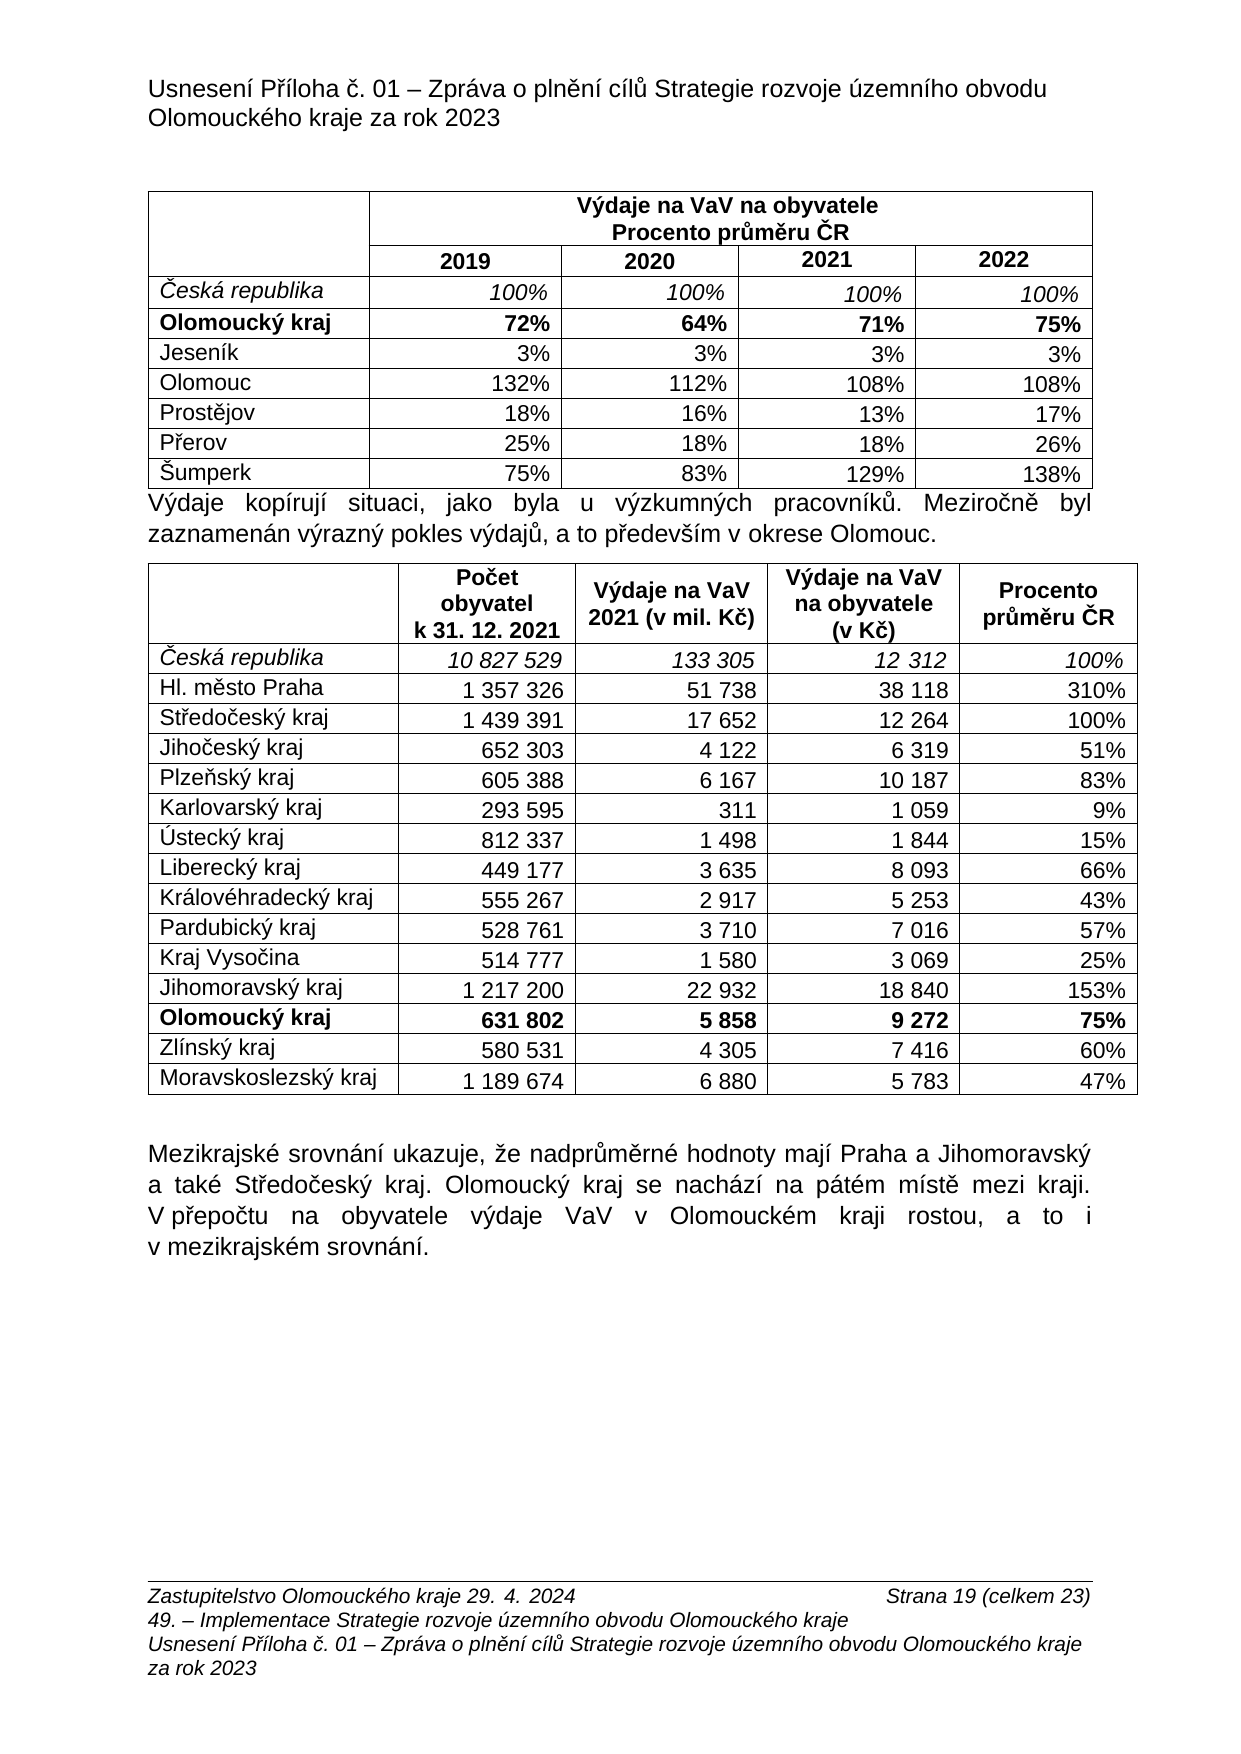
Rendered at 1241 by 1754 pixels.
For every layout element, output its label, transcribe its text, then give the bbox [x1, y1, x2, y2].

table_cell 7 016 [768, 914, 959, 943]
table_cell 1 189 674 [399, 1064, 575, 1094]
table_cell 18% [370, 399, 561, 427]
table_cell 133 305 [576, 644, 767, 673]
table_cell 153% [960, 974, 1137, 1003]
table_cell 9% [960, 794, 1137, 823]
table_cell 16% [562, 399, 738, 427]
table_cell Šumperk [149, 459, 369, 487]
table_cell 3% [916, 339, 1092, 367]
table_cell Olomouc [149, 369, 369, 397]
table_cell 3 635 [576, 854, 767, 883]
table_cell Prostějov [149, 399, 369, 427]
table_cell Olomoucký kraj [149, 309, 369, 337]
table_cell 15% [960, 824, 1137, 853]
table_cell 2019 [370, 246, 561, 276]
table_cell Středočeský kraj [149, 704, 398, 733]
table_cell Jeseník [149, 339, 369, 367]
table_header [149, 564, 398, 643]
table_cell 83% [562, 459, 738, 487]
table_cell Česká republika [149, 277, 369, 307]
table_cell 1 439 391 [399, 704, 575, 733]
table_cell 26% [916, 429, 1092, 457]
table_cell 3% [739, 339, 915, 367]
table_cell 310% [960, 674, 1137, 703]
table_cell 18% [739, 429, 915, 457]
table_cell 2022 [916, 246, 1092, 276]
table_cell 12 312 [768, 644, 959, 673]
table_cell 449 177 [399, 854, 575, 883]
table_cell 47% [960, 1064, 1137, 1094]
table_cell Přerov [149, 429, 369, 457]
table_cell 8 093 [768, 854, 959, 883]
text Mezikrajské srovnání ukazuje, že nadprůměrné hodnoty mají Praha a Jihomoravský a také Středočeský kraj. Olomoucký kraj se nachází na pátém místě mezi kraji. V přepočtu na obyvatele výdaje VaV v Olomouckém kraji rostou, a to i v mezikrajském srovnání. [148, 1139, 1093, 1261]
table_cell 83% [960, 764, 1137, 793]
table_cell 10 187 [768, 764, 959, 793]
table_cell 100% [739, 277, 915, 307]
table_header Výdaje na VaV na obyvatele Procento průměru ČR [370, 192, 1092, 245]
table_cell 72% [370, 309, 561, 337]
table_cell 100% [960, 704, 1137, 733]
table_cell Kraj Vysočina [149, 944, 398, 973]
table_cell 60% [960, 1034, 1137, 1063]
table_cell 17 652 [576, 704, 767, 733]
table_cell 18 840 [768, 974, 959, 1003]
table_cell 75% [960, 1004, 1137, 1033]
table_cell 528 761 [399, 914, 575, 943]
table_cell Moravskoslezský kraj [149, 1064, 398, 1094]
table_cell 5 858 [576, 1004, 767, 1033]
table_cell 51 738 [576, 674, 767, 703]
table_cell 9 272 [768, 1004, 959, 1033]
table_cell 5 253 [768, 884, 959, 913]
table_cell 100% [960, 644, 1137, 673]
table_cell 3 710 [576, 914, 767, 943]
table_cell 1 357 326 [399, 674, 575, 703]
table_cell Jihomoravský kraj [149, 974, 398, 1003]
table_header [149, 192, 369, 276]
table_cell 108% [916, 369, 1092, 397]
table_cell Hl. město Praha [149, 674, 398, 703]
table_cell 2021 [739, 246, 915, 276]
table_header Počet obyvatel k 31. 12. 2021 [399, 564, 575, 643]
table_cell 311 [576, 794, 767, 823]
table_cell 652 303 [399, 734, 575, 763]
table_cell 4 305 [576, 1034, 767, 1063]
table_cell 2 917 [576, 884, 767, 913]
table_cell Zlínský kraj [149, 1034, 398, 1063]
table_cell 108% [739, 369, 915, 397]
table_cell Jihočeský kraj [149, 734, 398, 763]
table_cell 555 267 [399, 884, 575, 913]
table_cell 25% [960, 944, 1137, 973]
table_cell 1 059 [768, 794, 959, 823]
table_cell 64% [562, 309, 738, 337]
table_cell 1 580 [576, 944, 767, 973]
table_cell 580 531 [399, 1034, 575, 1063]
table_cell 129% [739, 459, 915, 487]
table_cell 132% [370, 369, 561, 397]
table_cell 17% [916, 399, 1092, 427]
table_cell 18% [562, 429, 738, 457]
table_cell 100% [916, 277, 1092, 307]
table_cell 293 595 [399, 794, 575, 823]
table_cell 1 217 200 [399, 974, 575, 1003]
table_header Výdaje na VaV 2021 (v mil. Kč) [576, 564, 767, 643]
table_cell 25% [370, 429, 561, 457]
table_cell 812 337 [399, 824, 575, 853]
table_cell 100% [370, 277, 561, 307]
table_cell 3% [370, 339, 561, 367]
table_cell 6 167 [576, 764, 767, 793]
table_cell 5 783 [768, 1064, 959, 1094]
table_cell 605 388 [399, 764, 575, 793]
table_cell 57% [960, 914, 1137, 943]
table_cell 75% [916, 309, 1092, 337]
table_cell 38 118 [768, 674, 959, 703]
table_cell 6 319 [768, 734, 959, 763]
table_header Výdaje na VaV na obyvatele (v Kč) [768, 564, 959, 643]
table_cell Plzeňský kraj [149, 764, 398, 793]
table_cell 75% [370, 459, 561, 487]
table_cell 3 069 [768, 944, 959, 973]
table_cell 4 122 [576, 734, 767, 763]
table_cell 3% [562, 339, 738, 367]
table_header Procento průměru ČR [960, 564, 1137, 643]
table_cell 100% [562, 277, 738, 307]
table_cell 71% [739, 309, 915, 337]
table_cell 13% [739, 399, 915, 427]
table_cell 66% [960, 854, 1137, 883]
table_cell 12 264 [768, 704, 959, 733]
table_cell Olomoucký kraj [149, 1004, 398, 1033]
table_cell Ústecký kraj [149, 824, 398, 853]
text Výdaje kopírují situaci, jako byla u výzkumných pracovníků. Meziročně byl zaznamenán výrazný pokles výdajů, a to především v okrese Olomouc. [148, 489, 1093, 548]
table_cell 2020 [562, 246, 738, 276]
table_cell 112% [562, 369, 738, 397]
table_cell Pardubický kraj [149, 914, 398, 943]
table_cell 22 932 [576, 974, 767, 1003]
table_cell 6 880 [576, 1064, 767, 1094]
table_cell 43% [960, 884, 1137, 913]
table_cell Karlovarský kraj [149, 794, 398, 823]
table_cell 138% [916, 459, 1092, 487]
table_cell 631 802 [399, 1004, 575, 1033]
table_cell 7 416 [768, 1034, 959, 1063]
table_cell Královéhradecký kraj [149, 884, 398, 913]
table_cell 1 844 [768, 824, 959, 853]
table_cell 10 827 529 [399, 644, 575, 673]
table_cell Česká republika [149, 644, 398, 673]
table_cell 51% [960, 734, 1137, 763]
table_cell 1 498 [576, 824, 767, 853]
table_cell Liberecký kraj [149, 854, 398, 883]
table_cell 514 777 [399, 944, 575, 973]
